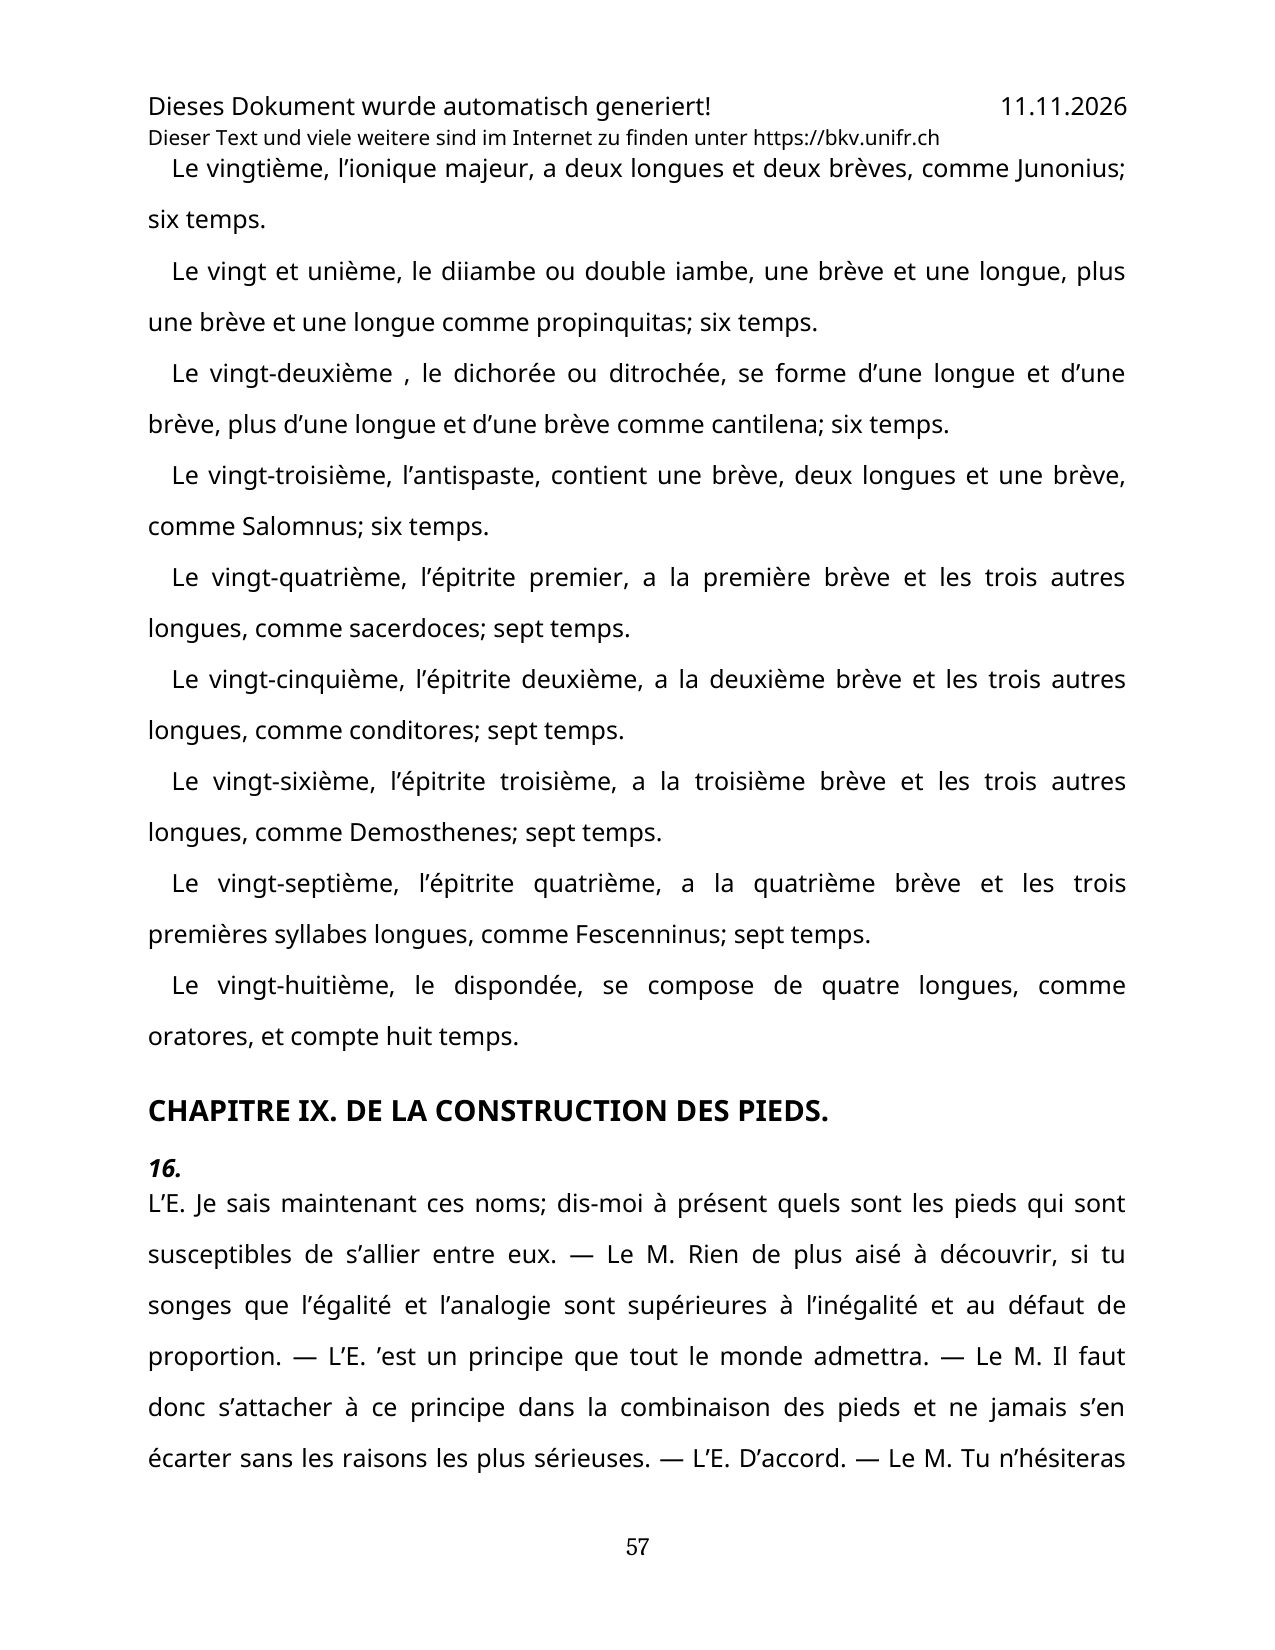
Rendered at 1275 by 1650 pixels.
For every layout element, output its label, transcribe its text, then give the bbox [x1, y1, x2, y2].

text Le vingtième, l’ionique majeur, a deux longues et deux brèves, comme Junonius; six temps. [148, 151, 1127, 236]
text Le vingt-deuxième , le dichorée ou ditrochée, se forme d’une longue et d’une brève, plus d’une longue et d’une brève comme cantilena; six temps. [148, 355, 1127, 440]
text Le vingt-troisième, l’antispaste, contient une brève, deux longues et une brève, comme Salomnus; six temps. [148, 457, 1127, 542]
text Le vingt et unième, le diiambe ou double iambe, une brève et une longue, plus une brève et une longue comme propinquitas; six temps. [148, 253, 1127, 338]
text Le vingt-quatrième, l’épitrite premier, a la première brève et les trois autres longues, comme sacerdoces; sept temps. [148, 559, 1127, 644]
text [148, 1185, 1127, 1474]
subtitle 16. [148, 1151, 1127, 1185]
text Le vingt-septième, l’épitrite quatrième, a la quatrième brève et les trois premières syllabes longues, comme Fescenninus; sept temps. [148, 866, 1127, 951]
text Le vingt-cinquième, l’épitrite deuxième, a la deuxième brève et les trois autres longues, comme conditores; sept temps. [148, 661, 1127, 747]
text Le vingt-sixième, l’épitrite troisième, a la troisième brève et les trois autres longues, comme Demosthenes; sept temps. [148, 763, 1127, 849]
text Le vingt-huitième, le dispondée, se compose de quatre longues, comme oratores, et compte huit temps. [148, 968, 1127, 1053]
subtitle CHAPITRE IX. DE LA CONSTRUCTION DES PIEDS. [148, 1091, 1127, 1130]
